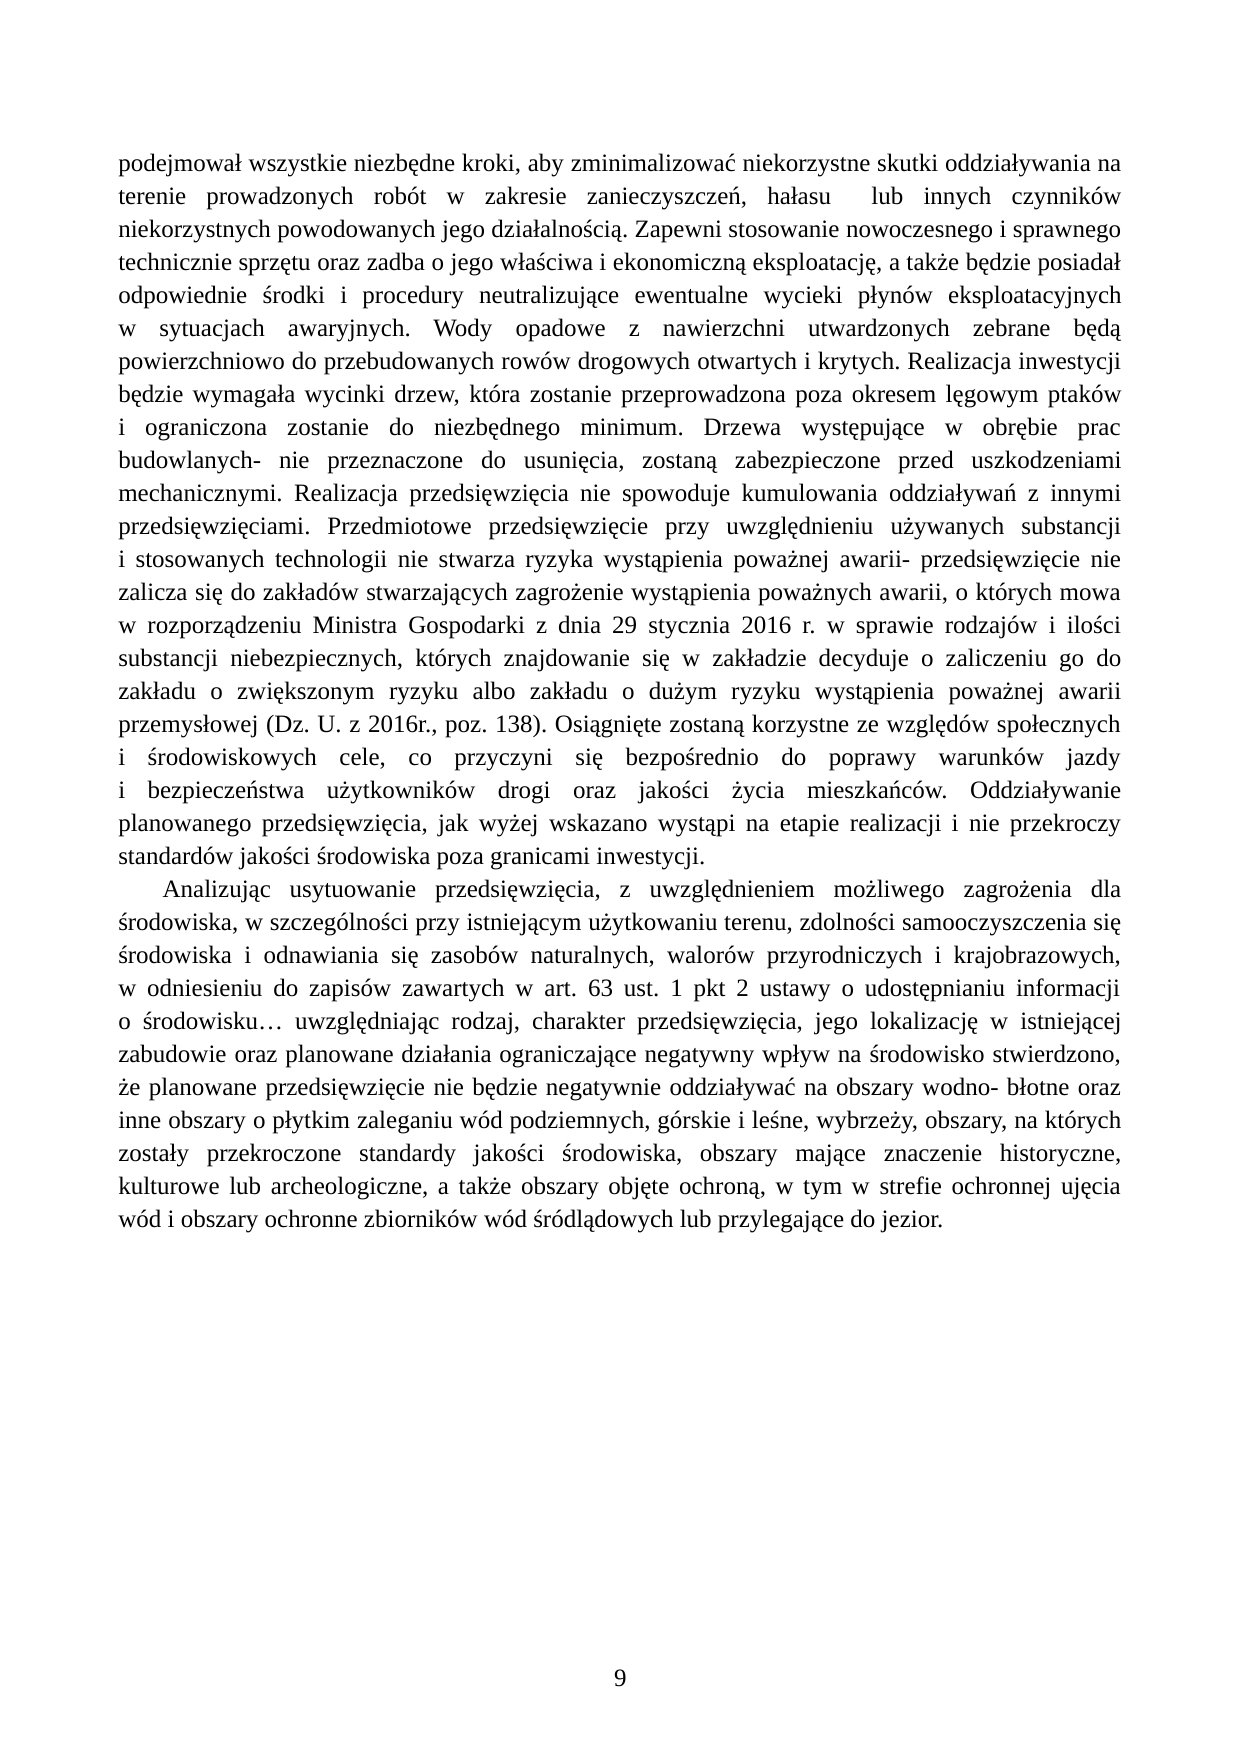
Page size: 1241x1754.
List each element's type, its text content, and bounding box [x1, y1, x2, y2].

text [118, 148, 1122, 870]
text Analizując usytuowanie przedsięwzięcia, z uwzględnieniem możliwego zagrożenia dla środowiska, w szczególności przy istniejącym użytkowaniu terenu, zdolności samooczyszczenia się środowiska i odnawiania się zasobów naturalnych, walorów przyrodniczych i krajobrazowych, w odniesieniu do zapisów zawartych w art. 63 ust. 1 pkt 2 ustawy o udostępnianiu informacji o środowisku… uwzględniając rodzaj, charakter przedsięwzięcia, jego lokalizację w istniejącej zabudowie oraz planowane działania ograniczające negatywny wpływ na środowisko stwierdzono, że planowane przedsięwzięcie nie będzie negatywnie oddziaływać na obszary wodno- błotne oraz inne obszary o płytkim zaleganiu wód podziemnych, górskie i leśne, wybrzeży, obszary, na których zostały przekroczone standardy jakości środowiska, obszary mające znaczenie historyczne, kulturowe lub archeologiczne, a także obszary objęte ochroną, w tym w strefie ochronnej ujęcia wód i obszary ochronne zbiorników wód śródlądowych lub przylegające do jezior. [118, 874, 1122, 1233]
